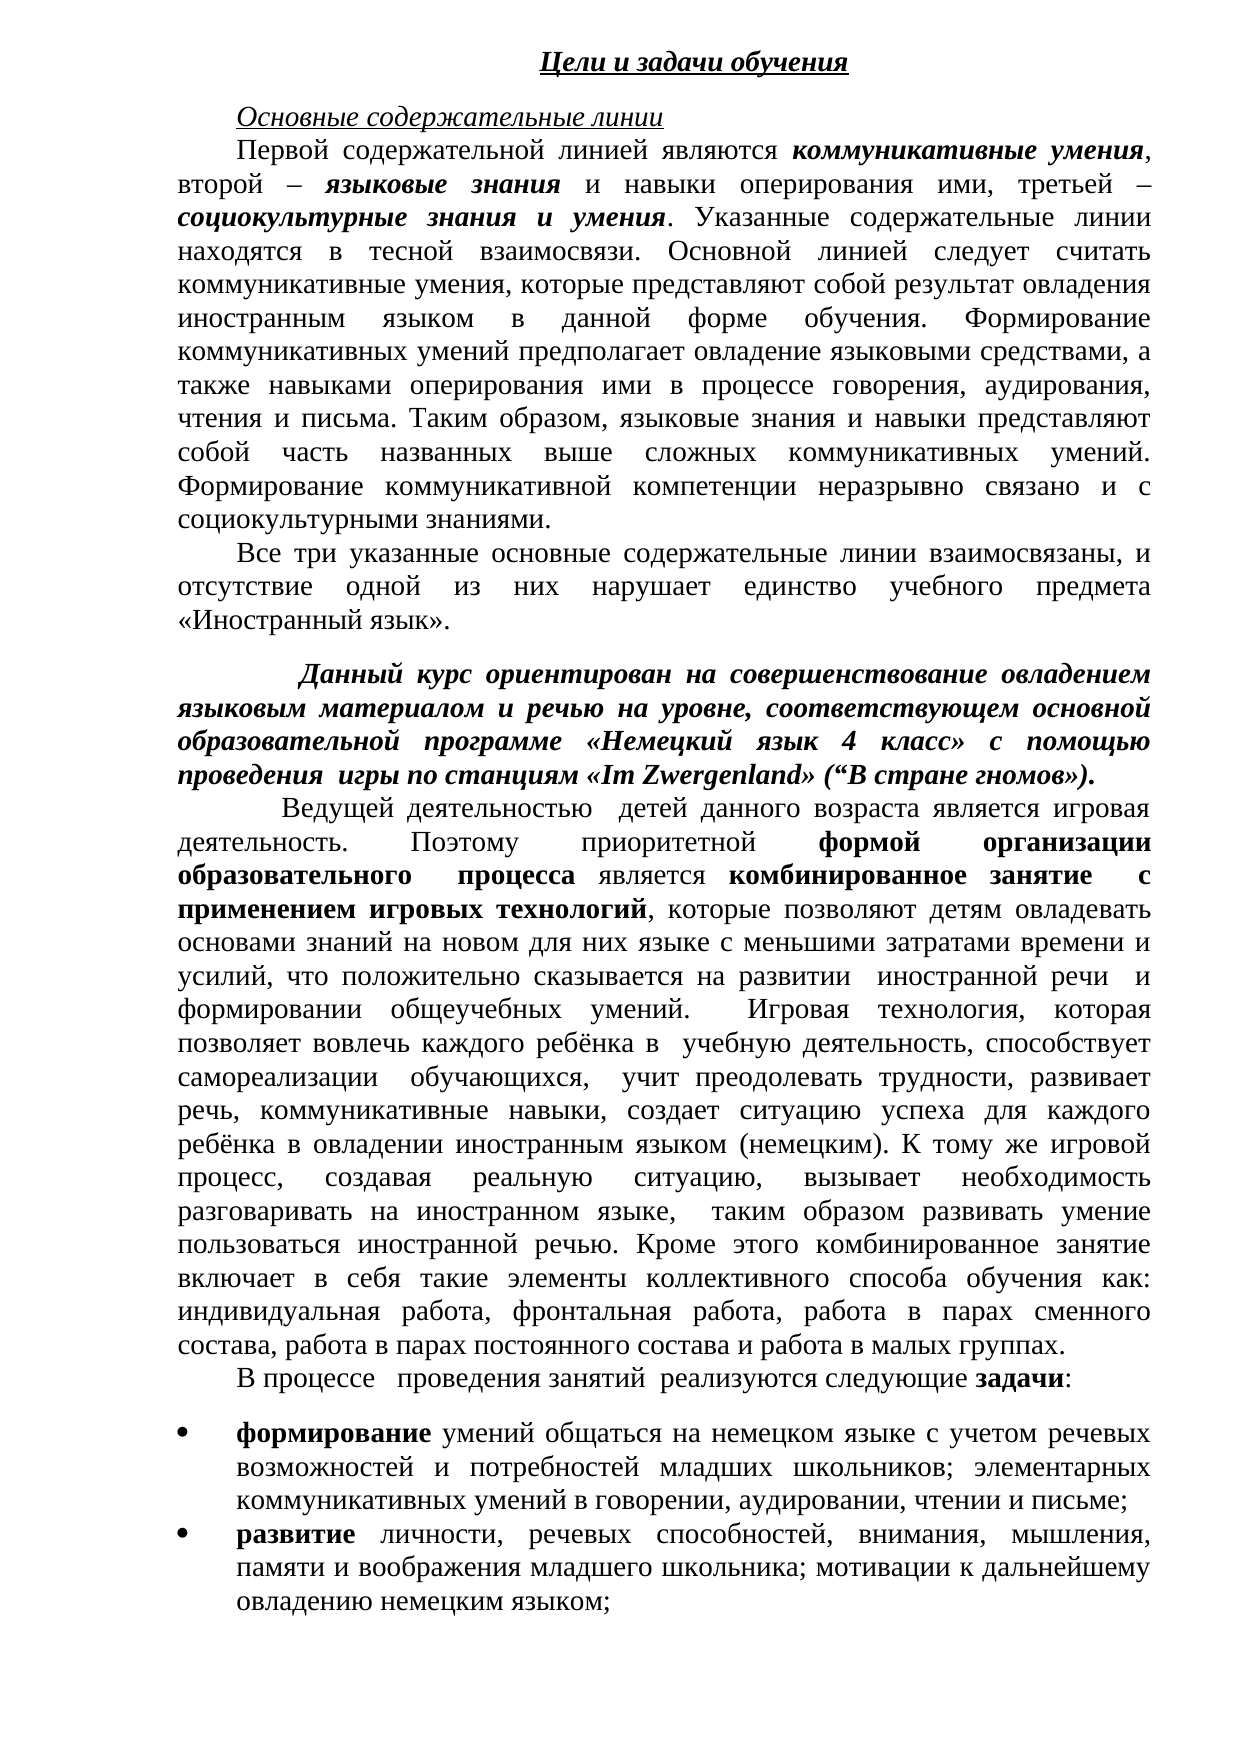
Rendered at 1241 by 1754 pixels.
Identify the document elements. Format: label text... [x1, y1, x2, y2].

list Цели и задачи обучения [177, 44, 1152, 78]
list развитие личности, речевых способностей, внимания, мышления, памяти и воображения младшего школьника; мотивации к дальнейшему овладению немецким языком; [177, 1516, 1152, 1616]
text Основные содержательные линии [177, 99, 1152, 132]
text В процессе проведения занятий реализуются следующие задачи: [177, 1361, 1152, 1394]
text Все три указанные основные содержательные линии взаимосвязаны, и отсутствие одной из них нарушает единство учебного предмета «Иностранный язык». [177, 535, 1152, 635]
text Данный курс ориентирован на совершенствование овладением языковым материалом и речью на уровне, соответствующем основной образовательной программе «Немецкий язык 4 класс» с помощью проведения игры по станциям «Im Zwergenland» (“В стране гномов»). [177, 656, 1152, 790]
text Первой содержательной линией являются коммуникативные умения, второй – языковые знания и навыки оперирования ими, третьей – социокультурные знания и умения. Указанные содержательные линии находятся в тесной взаимосвязи. Основной линией следует считать коммуникативные умения, которые представляют собой результат овладения иностранным языком в данной форме обучения. Формирование коммуникативных умений предполагает овладение языковыми средствами, а также навыками оперирования ими в процессе говорения, аудирования, чтения и письма. Таким образом, языковые знания и навыки представляют собой часть названных выше сложных коммуникативных умений. Формирование коммуникативной компетенции неразрывно связано и с социокультурными знаниями. [177, 132, 1152, 535]
text Ведущей деятельностью детей данного возраста является игровая деятельность. Поэтому приоритетной формой организации образовательного процесса является комбинированное занятие с применением игровых технологий, которые позволяют детям овладевать основами знаний на новом для них языке с меньшими затратами времени и усилий, что положительно сказывается на развитии иностранной речи и формировании общеучебных умений. Игровая технология, которая позволяет вовлечь каждого ребёнка в учебную деятельность, способствует самореализации обучающихся, учит преодолевать трудности, развивает речь, коммуникативные навыки, создает ситуацию успеха для каждого ребёнка в овладении иностранным языком (немецким). К тому же игровой процесс, создавая реальную ситуацию, вызывает необходимость разговаривать на иностранном языке, таким образом развивать умение пользоваться иностранной речью. Кроме этого комбинированное занятие включает в себя такие элементы коллективного способа обучения как: индивидуальная работа, фронтальная работа, работа в парах сменного состава, работа в парах постоянного состава и работа в малых группах. [177, 790, 1152, 1361]
list формирование умений общаться на немецком языке с учетом речевых возможностей и потребностей младших школьников; элементарных коммуникативных умений в говорении, аудировании, чтении и письме; [177, 1415, 1152, 1516]
